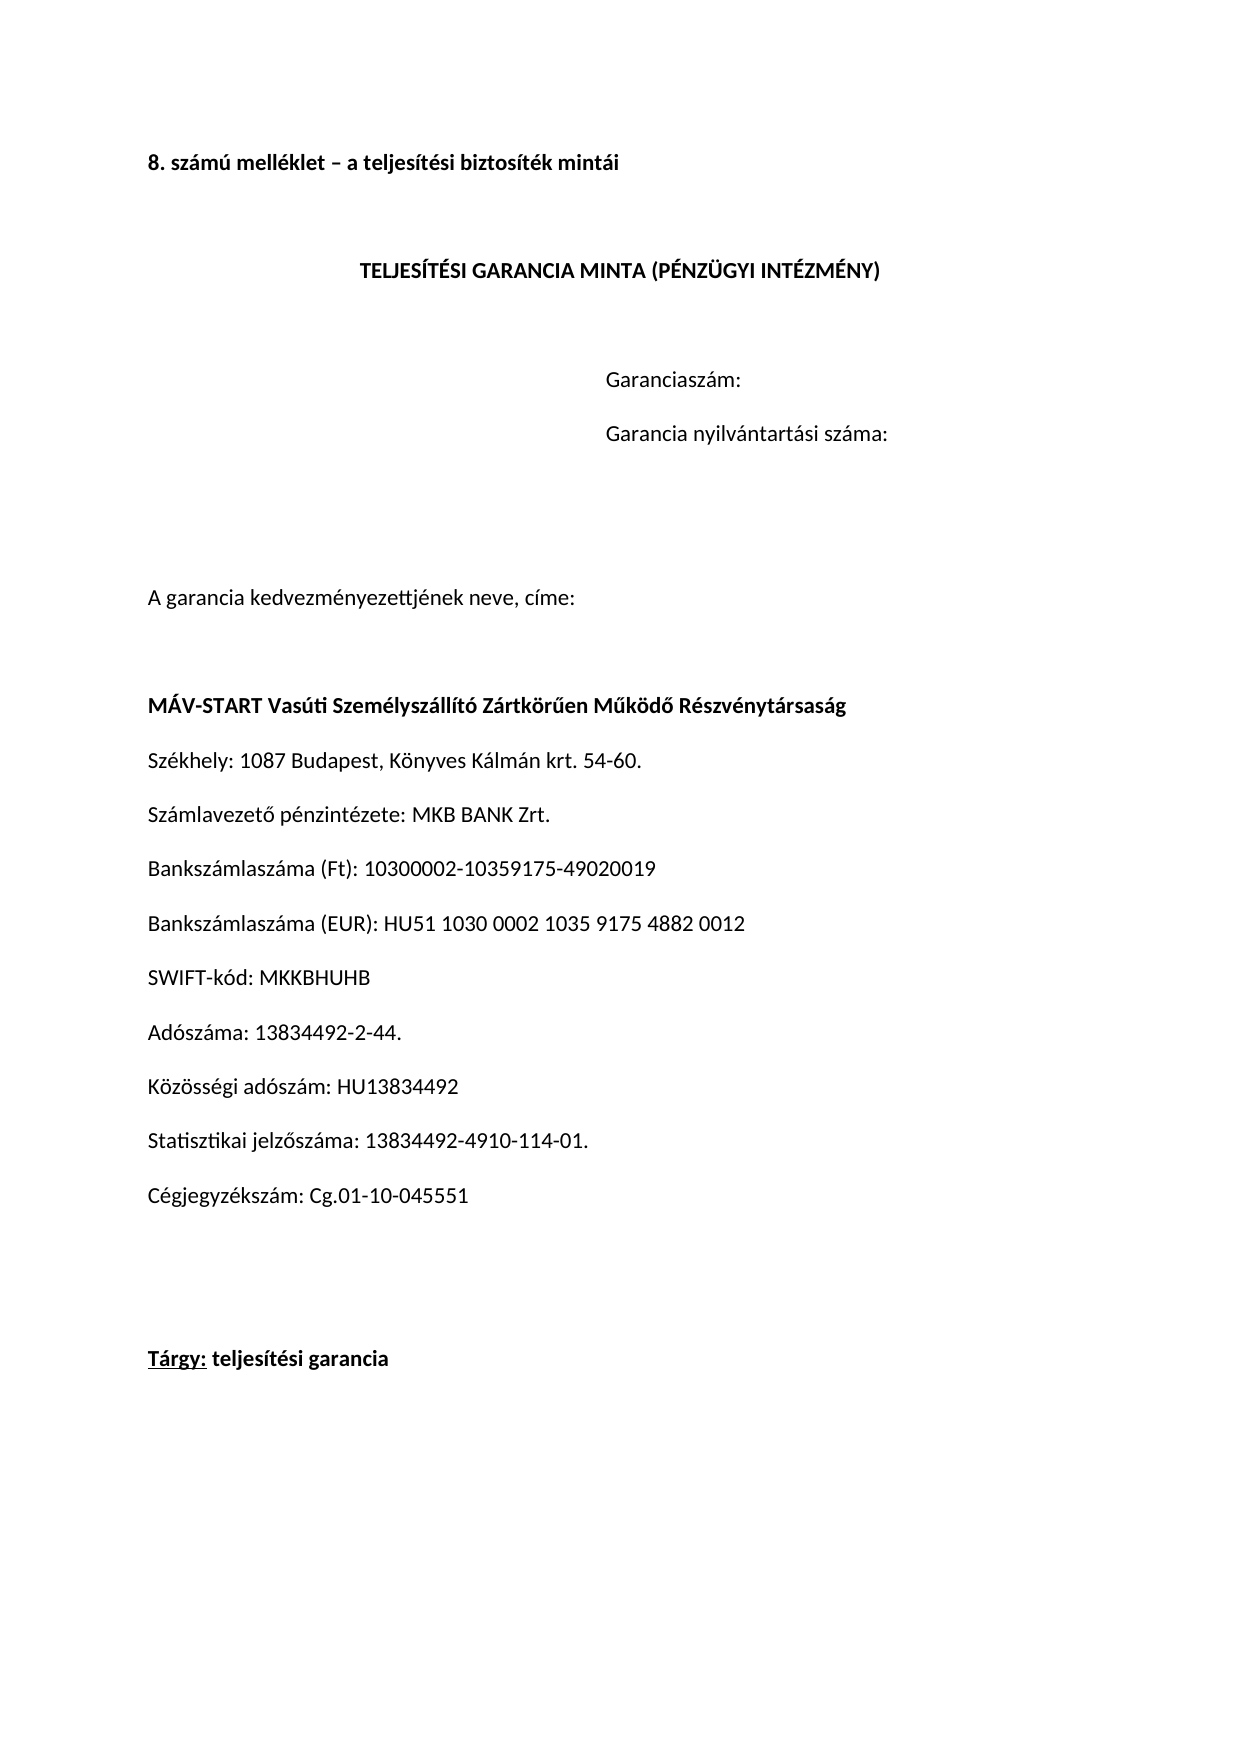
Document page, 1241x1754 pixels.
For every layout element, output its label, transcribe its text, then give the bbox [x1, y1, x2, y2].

text Székhely: 1087 Budapest, Könyves Kálmán krt. 54-60. [148, 746, 1092, 774]
text Cégjegyzékszám: Cg.01-10-045551 [148, 1181, 1092, 1209]
text A garancia kedvezményezettjének neve, címe: [148, 583, 1092, 611]
text Bankszámlaszáma (Ft): 10300002-10359175-49020019 [148, 854, 1092, 883]
text Tárgy: teljesítési garancia [148, 1344, 1092, 1372]
text Garancia nyilvántartási száma: [606, 419, 1092, 448]
text Garanciaszám: [606, 365, 1092, 393]
text 8. számú melléklet – a teljesítési biztosíték mintái [148, 148, 1092, 176]
text Statisztikai jelzőszáma: 13834492-4910-114-01. [148, 1126, 1092, 1154]
text Adószáma: 13834492-2-44. [148, 1018, 1092, 1046]
text SWIFT-kód: MKKBHUHB [148, 963, 1092, 991]
text Teljesítési garancia minta (pénzügyi intézmény) [148, 256, 1092, 284]
text Számlavezető pénzintézete: MKB BANK Zrt. [148, 800, 1092, 828]
text Közösségi adószám: HU13834492 [148, 1072, 1092, 1100]
text MÁV-START Vasúti Személyszállító Zártkörűen Működő Részvénytársaság [148, 691, 1092, 719]
text Bankszámlaszáma (EUR): HU51 1030 0002 1035 9175 4882 0012 [148, 909, 1092, 937]
